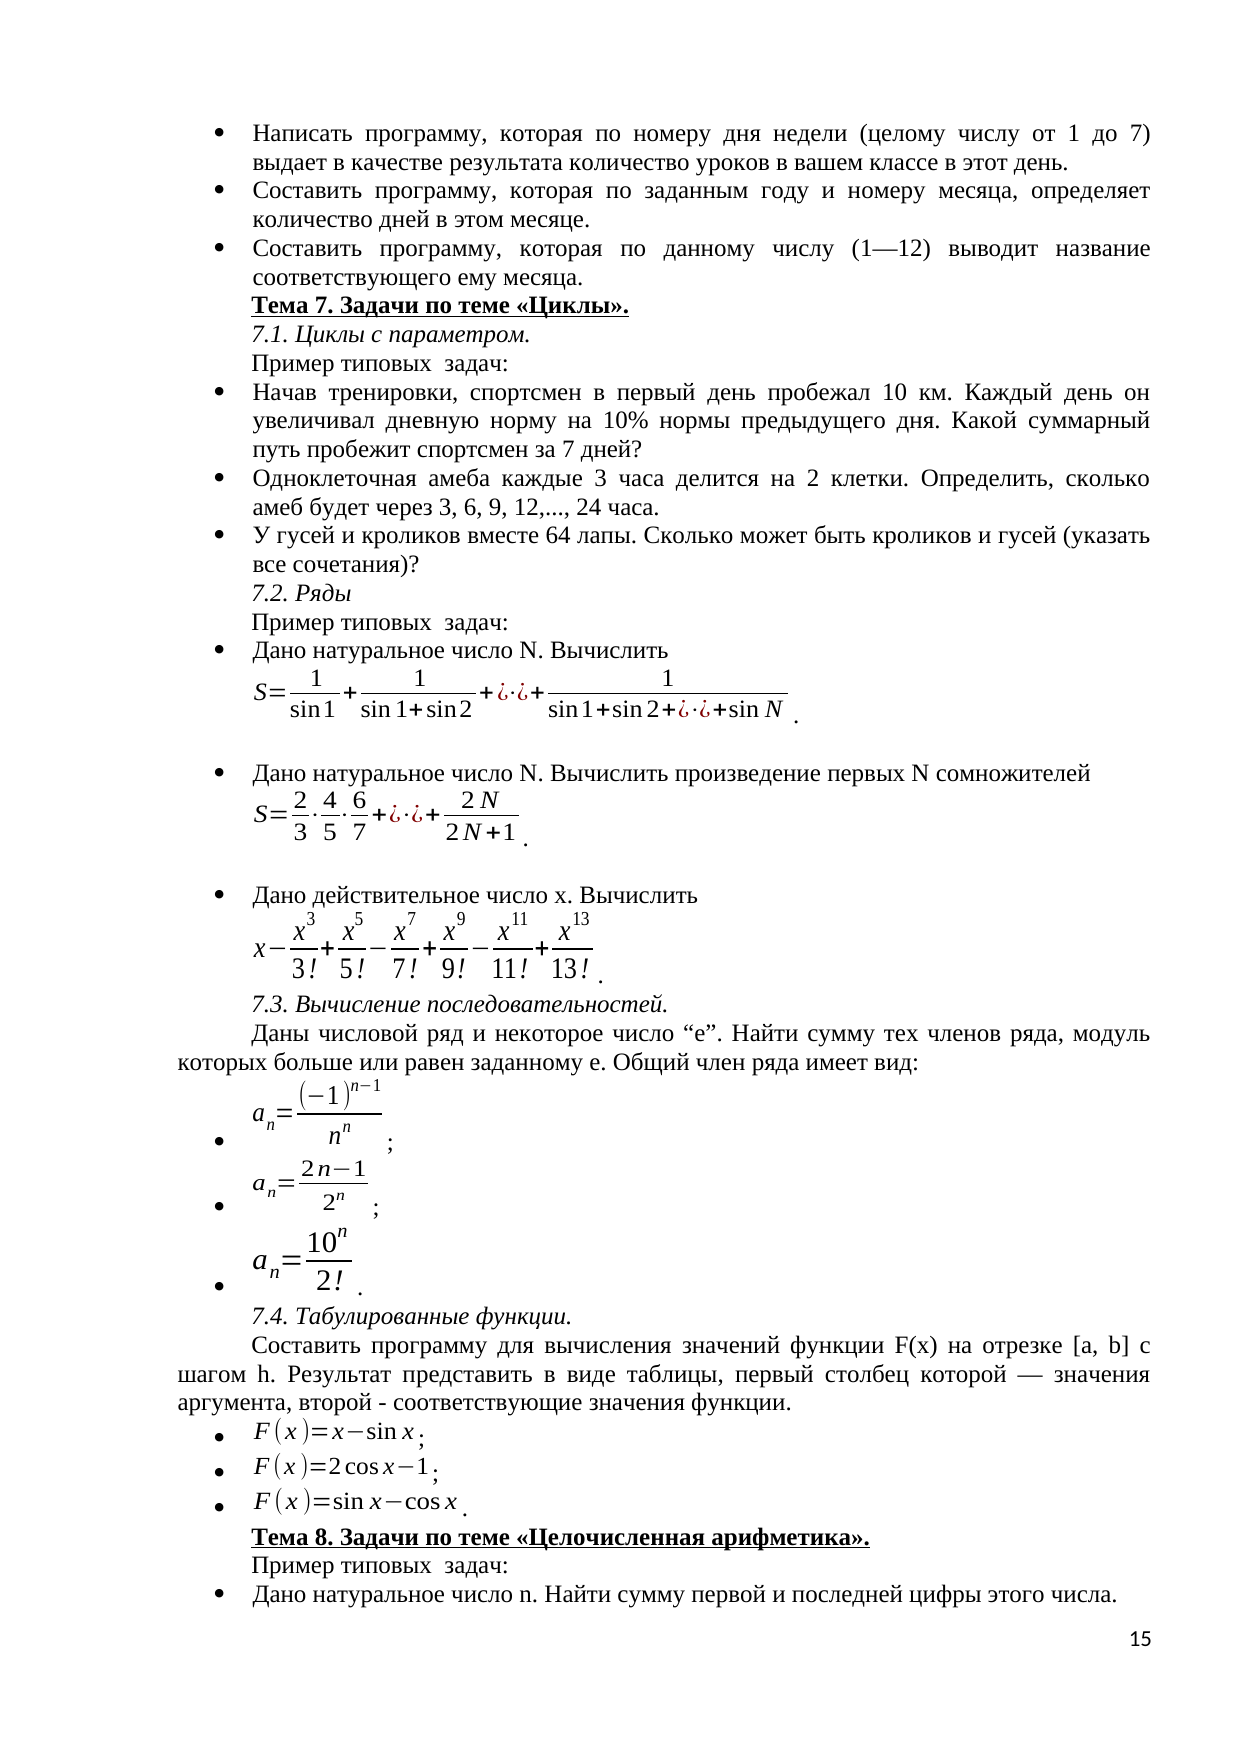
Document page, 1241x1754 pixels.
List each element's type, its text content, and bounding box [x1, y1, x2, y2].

list Составить программу, которая по данному числу (1—12) выводит название соответствующего ему месяца. [215, 233, 1152, 291]
text 7.2. Ряды [177, 578, 1152, 607]
text Пример типовых задач: [177, 348, 1152, 377]
list Написать программу, которая по номеру дня недели (целому числу от 1 до 7) выдает в качестве результата количество уроков в вашем классе в этот день. [215, 118, 1152, 176]
text Тема 7. Задачи по теме «Циклы». [177, 291, 1152, 319]
list ; [215, 1076, 1152, 1156]
list Одноклеточная амеба каждые 3 часа делится на 2 клетки. Определить, сколько амеб будет через 3, 6, 9, 12,..., 24 часа. [215, 463, 1152, 521]
list ; [215, 1451, 1152, 1486]
list . [215, 1486, 1152, 1522]
text Составить программу для вычисления значений функции F(x) на отрезке [а, b] с шагом h. Результат представить в виде таблицы, первый столбец которой — значения аргумента, второй - соответствующие значения функции. [177, 1330, 1152, 1416]
text Даны числовой ряд и некоторое число “е”. Найти сумму тех членов ряда, модуль которых больше или равен заданному е. Общий член ряда имеет вид: [177, 1018, 1152, 1076]
list Дано натуральное число N. Вычислить [215, 636, 1152, 664]
text Тема 8. Задачи по теме «Целочисленная арифметика». [177, 1522, 1152, 1550]
list . [252, 664, 1152, 729]
text Пример типовых задач: [177, 607, 1152, 636]
text 7.1. Циклы с параметром. [177, 319, 1152, 348]
list . [252, 787, 1152, 851]
list Начав тренировки, спортсмен в первый день пробежал 10 км. Каждый день он увеличивал дневную норму на 10% нормы предыдущего дня. Какой суммарный путь пробежит спортсмен за 7 дней? [215, 377, 1152, 463]
list Дано натуральное число N. Вычислить произведение первых N сомножителей [215, 758, 1152, 787]
text Пример типовых задач: [177, 1550, 1152, 1579]
list . [215, 1221, 1152, 1301]
text 7.3. Вычисление последовательностей. [177, 989, 1152, 1018]
list Дано натуральное число n. Найти сумму первой и последней цифры этого числа. [215, 1579, 1152, 1608]
list Составить программу, которая по заданным году и номеру месяца, определяет количество дней в этом месяце. [215, 176, 1152, 233]
text 7.4. Табулированные функции. [177, 1301, 1152, 1330]
list . [252, 909, 1152, 989]
list ; [215, 1416, 1152, 1451]
list Дано действительное число x. Вычислить [215, 880, 1152, 909]
list У гусей и кроликов вместе 64 лапы. Сколько может быть кроликов и гусей (указать все сочетания)? [215, 521, 1152, 578]
list ; [215, 1156, 1152, 1221]
